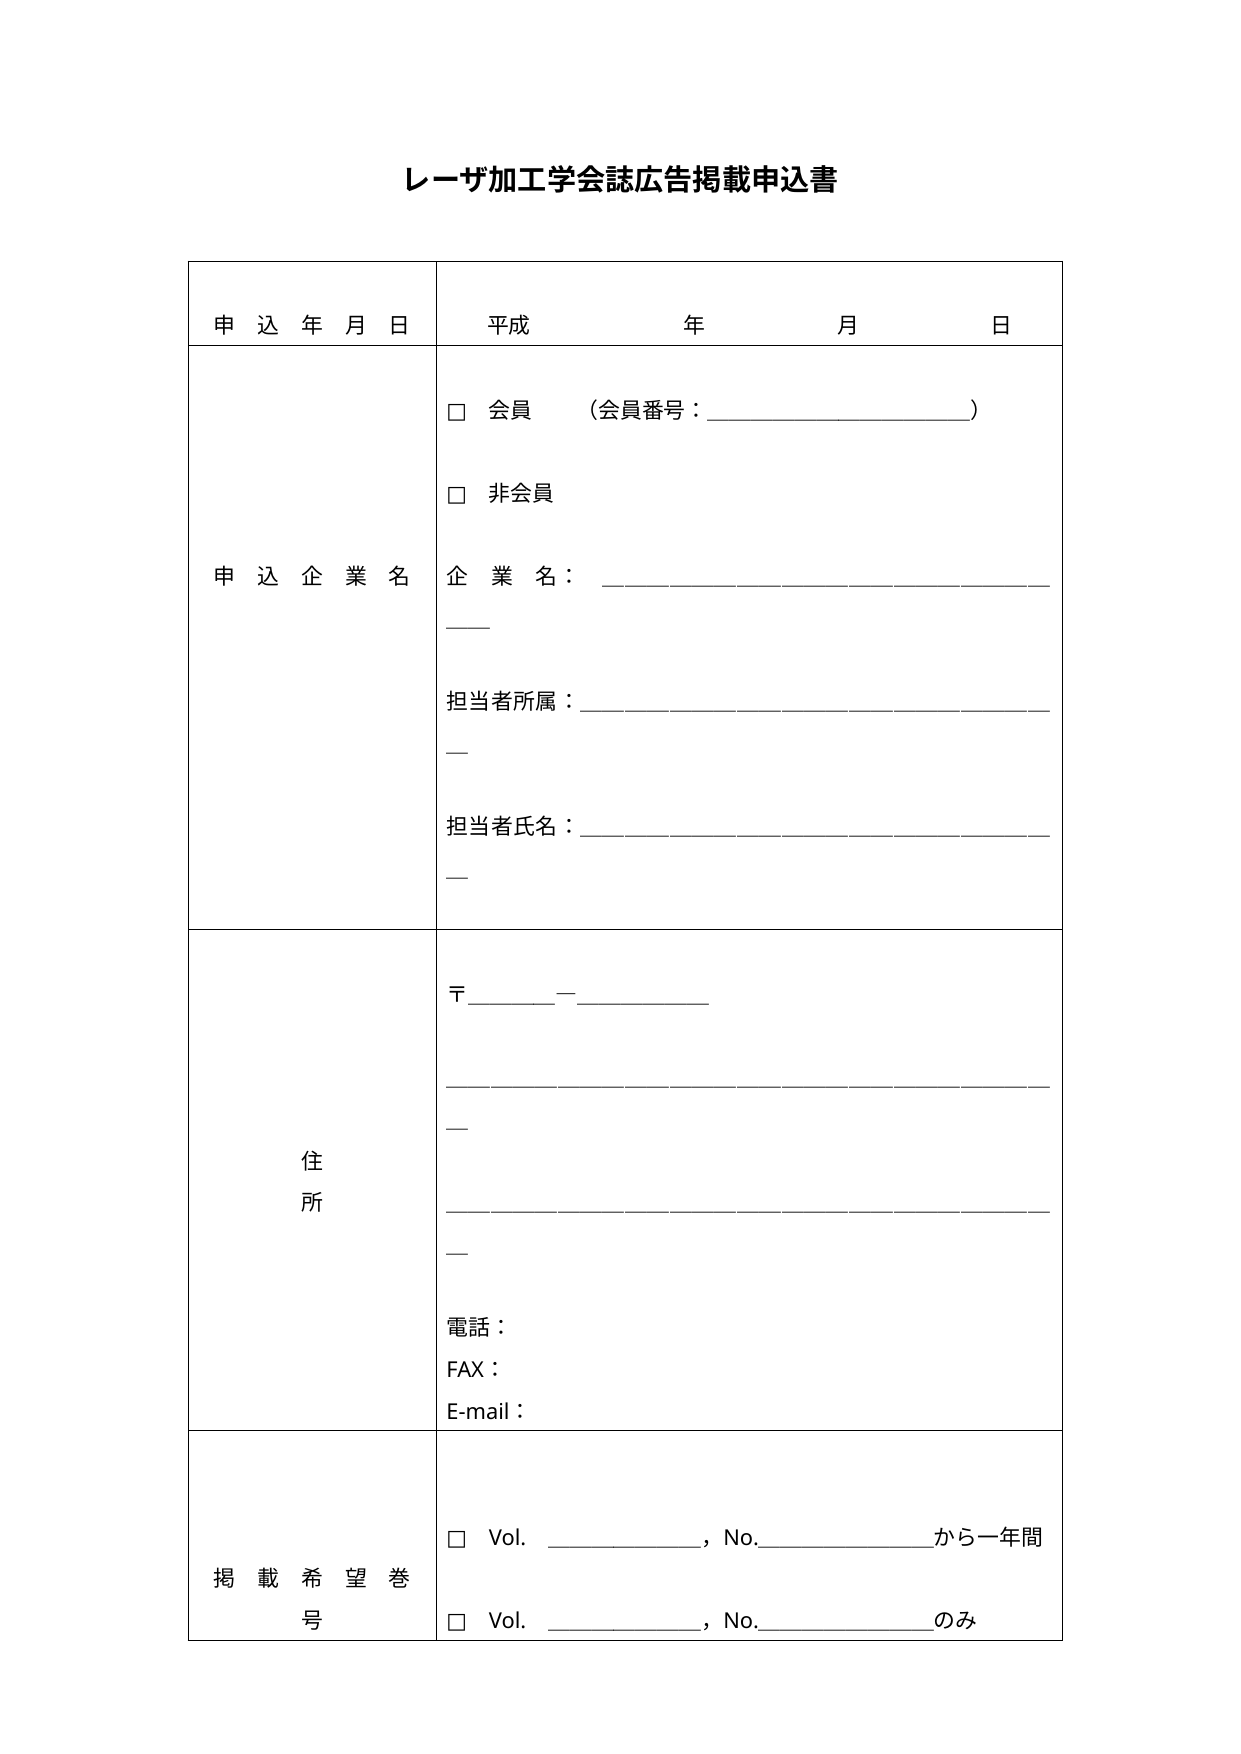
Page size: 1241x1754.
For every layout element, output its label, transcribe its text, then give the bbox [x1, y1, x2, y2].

table_cell 〒＿＿＿＿―＿＿＿＿＿＿ ＿＿＿＿＿＿＿＿＿＿＿＿＿＿＿＿＿＿＿＿＿＿＿＿＿＿＿＿ ＿＿＿＿＿＿＿＿＿＿＿＿＿＿＿＿＿＿＿＿＿＿＿＿＿＿＿＿ 電話： FAX： E-mail： [437, 930, 1062, 1430]
table_header 申 込 年 月 日 [189, 262, 436, 345]
table_cell 住 所 [189, 930, 436, 1430]
table_cell 掲 載 希 望 巻 号 [189, 1431, 436, 1640]
table_cell 申 込 企 業 名 [189, 346, 436, 929]
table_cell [437, 1431, 1062, 1640]
table_header 平成 年 月 日 [437, 262, 1062, 345]
table_cell □ 会員 （会員番号：＿＿＿＿＿＿＿＿＿＿＿＿） □ 非会員 企 業 名： ＿＿＿＿＿＿＿＿＿＿＿＿＿＿＿＿＿＿＿＿＿＿ 担当者所属：＿＿＿＿＿＿＿＿＿＿＿＿＿＿＿＿＿＿＿＿＿＿ 担当者氏名：＿＿＿＿＿＿＿＿＿＿＿＿＿＿＿＿＿＿＿＿＿＿ [437, 346, 1062, 929]
text レーザ加工学会誌広告掲載申込書 [177, 136, 1063, 219]
